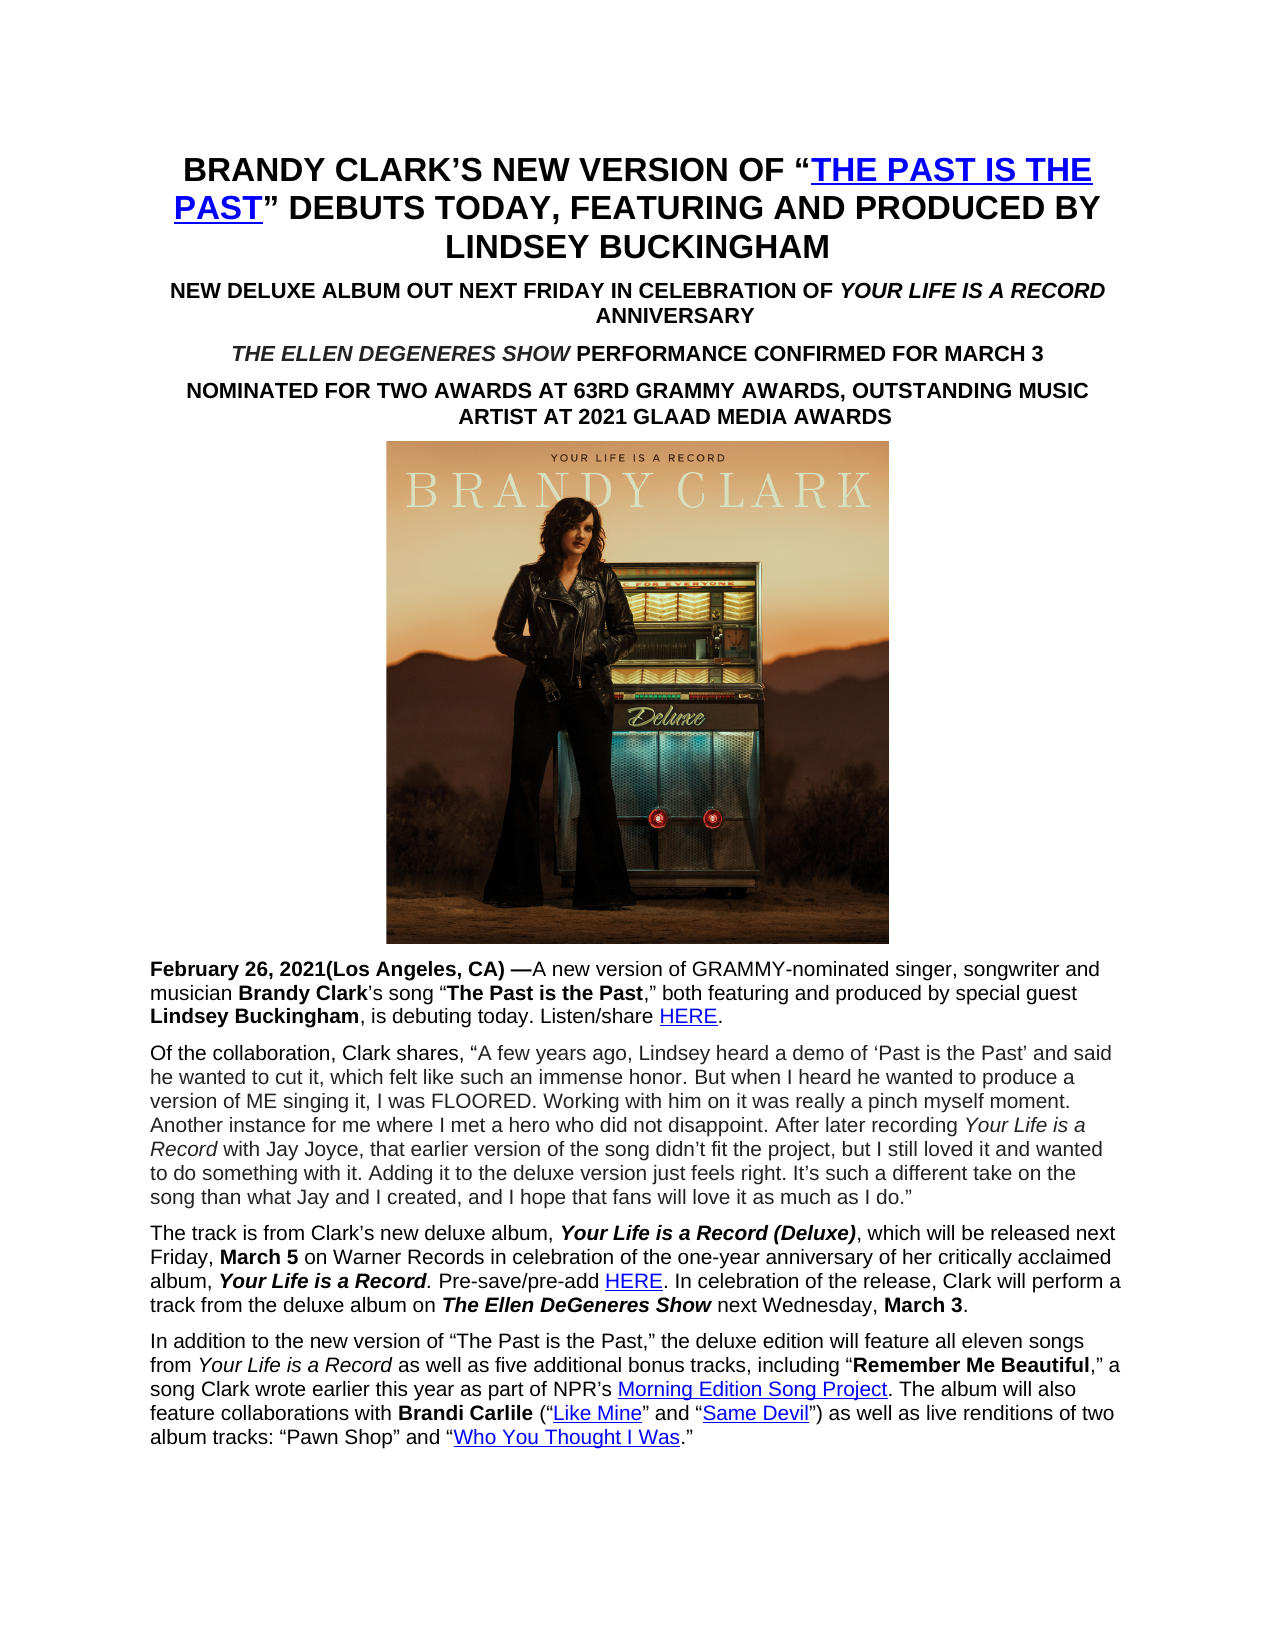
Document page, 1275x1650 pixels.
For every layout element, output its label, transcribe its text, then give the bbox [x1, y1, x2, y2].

text THE ELLEN DEGENERES SHOW PERFORMANCE CONFIRMED FOR MARCH 3 [150, 341, 1125, 366]
text BRANDY CLARK’S NEW VERSION OF “THE PAST IS THE PAST” DEBUTS TODAY, FEATURING AND PRODUCED BY LINDSEY BUCKINGHAM [150, 150, 1125, 265]
text NEW DELUXE ALBUM OUT NEXT FRIDAY IN CELEBRATION OF YOUR LIFE IS A RECORD ANNIVERSARY [150, 278, 1125, 328]
picture [386, 441, 889, 944]
text NOMINATED FOR TWO AWARDS AT 63RD GRAMMY AWARDS, OUTSTANDING MUSIC ARTIST AT 2021 GLAAD MEDIA AWARDS [150, 378, 1125, 429]
text In addition to the new version of “The Past is the Past,” the deluxe edition will feature all eleven songs from Your Life is a Record as well as five additional bonus tracks, including “Remember Me Beautiful,” a song Clark wrote earlier this year as part of NPR’s Morning Edition Song Project. The album will also feature collaborations with Brandi Carlile (“Like Mine” and “Same Devil”) as well as live renditions of two album tracks: “Pawn Shop” and “Who You Thought I Was.” [150, 1329, 1125, 1449]
text February 26, 2021(Los Angeles, CA) —A new version of GRAMMY-nominated singer, songwriter and musician Brandy Clark’s song “The Past is the Past,” both featuring and produced by special guest Lindsey Buckingham, is debuting today. Listen/share HERE. [150, 956, 1125, 1028]
text Of the collaboration, Clark shares, “A few years ago, Lindsey heard a demo of ‘Past is the Past’ and said he wanted to cut it, which felt like such an immense honor. But when I heard he wanted to produce a version of ME singing it, I was FLOORED. Working with him on it was really a pinch myself moment. Another instance for me where I met a hero who did not disappoint. After later recording Your Life is a Record with Jay Joyce, that earlier version of the song didn’t fit the project, but I still loved it and wanted to do something with it. Adding it to the deluxe version just feels right. It’s such a different take on the song than what Jay and I created, and I hope that fans will love it as much as I do.” [150, 1041, 1125, 1208]
text The track is from Clark’s new deluxe album, Your Life is a Record (Deluxe), which will be released next Friday, March 5 on Warner Records in celebration of the one-year anniversary of her critically acclaimed album, Your Life is a Record. Pre-save/pre-add HERE. In celebration of the release, Clark will perform a track from the deluxe album on The Ellen DeGeneres Show next Wednesday, March 3. [150, 1221, 1125, 1317]
